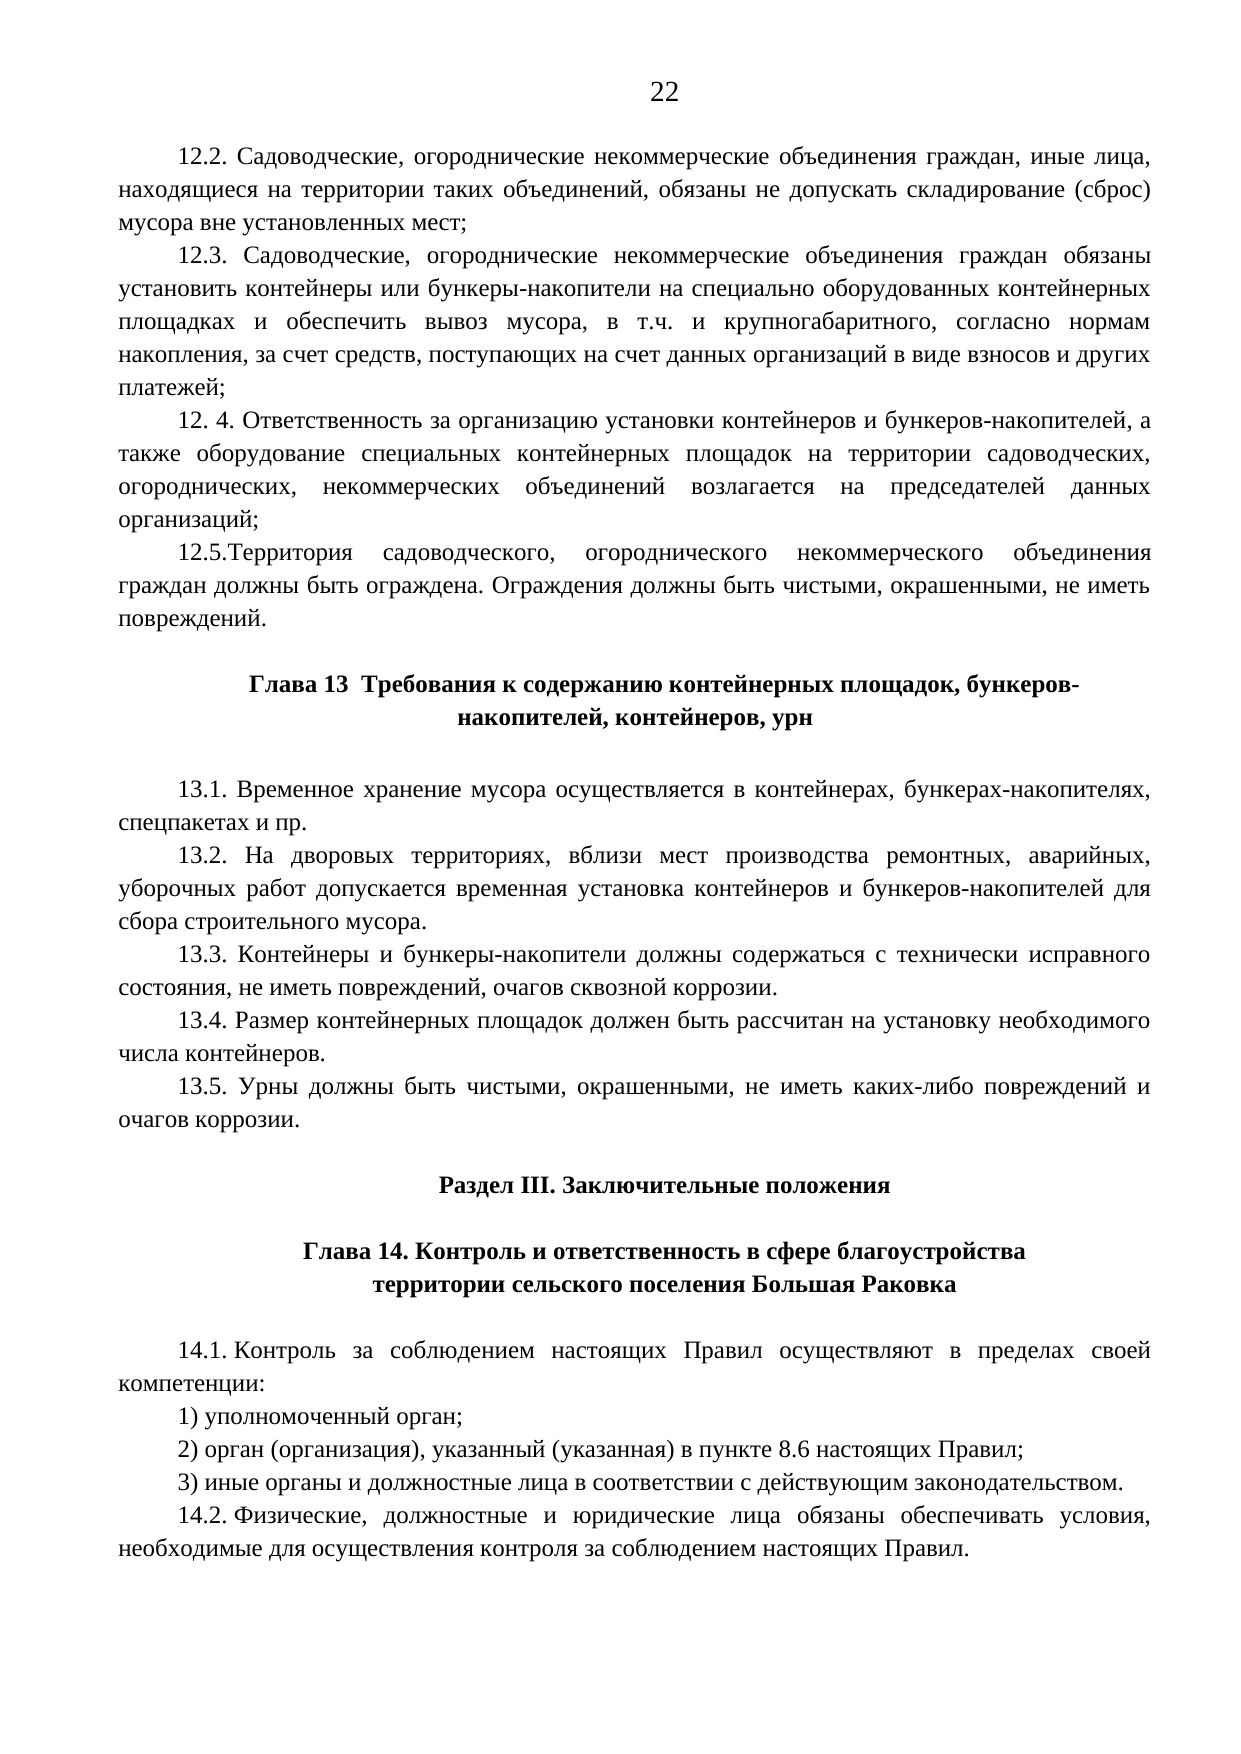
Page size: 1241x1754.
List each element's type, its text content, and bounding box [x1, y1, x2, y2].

text Глава 13 Требования к содержанию контейнерных площадок, бункеров-накопителей, контейнеров, урн [118, 669, 1152, 731]
text 12.5.Территория садоводческого, огороднического некоммерческого объединения граждан должны быть ограждена. Ограждения должны быть чистыми, окрашенными, не иметь повреждений. [118, 537, 1152, 632]
text 2) орган (организация), указанный (указанная) в пункте 8.6 настоящих Правил; [118, 1434, 1152, 1463]
text 13.3. Контейнеры и бункеры-накопители должны содержаться с технически исправного состояния, не иметь повреждений, очагов сквозной коррозии. [118, 939, 1152, 1001]
text 13.1. Временное хранение мусора осуществляется в контейнерах, бункерах-накопителях, спецпакетах и пр. [118, 774, 1152, 836]
text 14.2. Физические, должностные и юридические лица обязаны обеспечивать условия, необходимые для осуществления контроля за соблюдением настоящих Правил. [118, 1500, 1152, 1562]
text 14.1. Контроль за соблюдением настоящих Правил осуществляют в пределах своей компетенции: [118, 1335, 1152, 1397]
text 12.2. Садоводческие, огороднические некоммерческие объединения граждан, иные лица, находящиеся на территории таких объединений, обязаны не допускать складирование (сброс) мусора вне установленных мест; [118, 141, 1152, 236]
text территории сельского поселения Большая Раковка [118, 1269, 1152, 1298]
text 12. 4. Ответственность за организацию установки контейнеров и бункеров-накопителей, а также оборудование специальных контейнерных площадок на территории садоводческих, огороднических, некоммерческих объединений возлагается на председателей данных организаций; [118, 405, 1152, 533]
text 3) иные органы и должностные лица в соответствии с действующим законодательством. [118, 1467, 1152, 1496]
text 13.2. На дворовых территориях, вблизи мест производства ремонтных, аварийных, уборочных работ допускается временная установка контейнеров и бункеров-накопителей для сбора строительного мусора. [118, 840, 1152, 934]
text 12.3. Садоводческие, огороднические некоммерческие объединения граждан обязаны установить контейнеры или бункеры-накопители на специально оборудованных контейнерных площадках и обеспечить вывоз мусора, в т.ч. и крупногабаритного, согласно нормам накопления, за счет средств, поступающих на счет данных организаций в виде взносов и других платежей; [118, 240, 1152, 401]
text 13.5. Урны должны быть чистыми, окрашенными, не иметь каких-либо повреждений и очагов коррозии. [118, 1071, 1152, 1133]
text Глава 14. Контроль и ответственность в сфере благоустройства [118, 1236, 1152, 1265]
text Раздел III. Заключительные положения [118, 1170, 1152, 1199]
text 13.4. Размер контейнерных площадок должен быть рассчитан на установку необходимого числа контейнеров. [118, 1005, 1152, 1067]
text 1) уполномоченный орган; [118, 1401, 1152, 1430]
